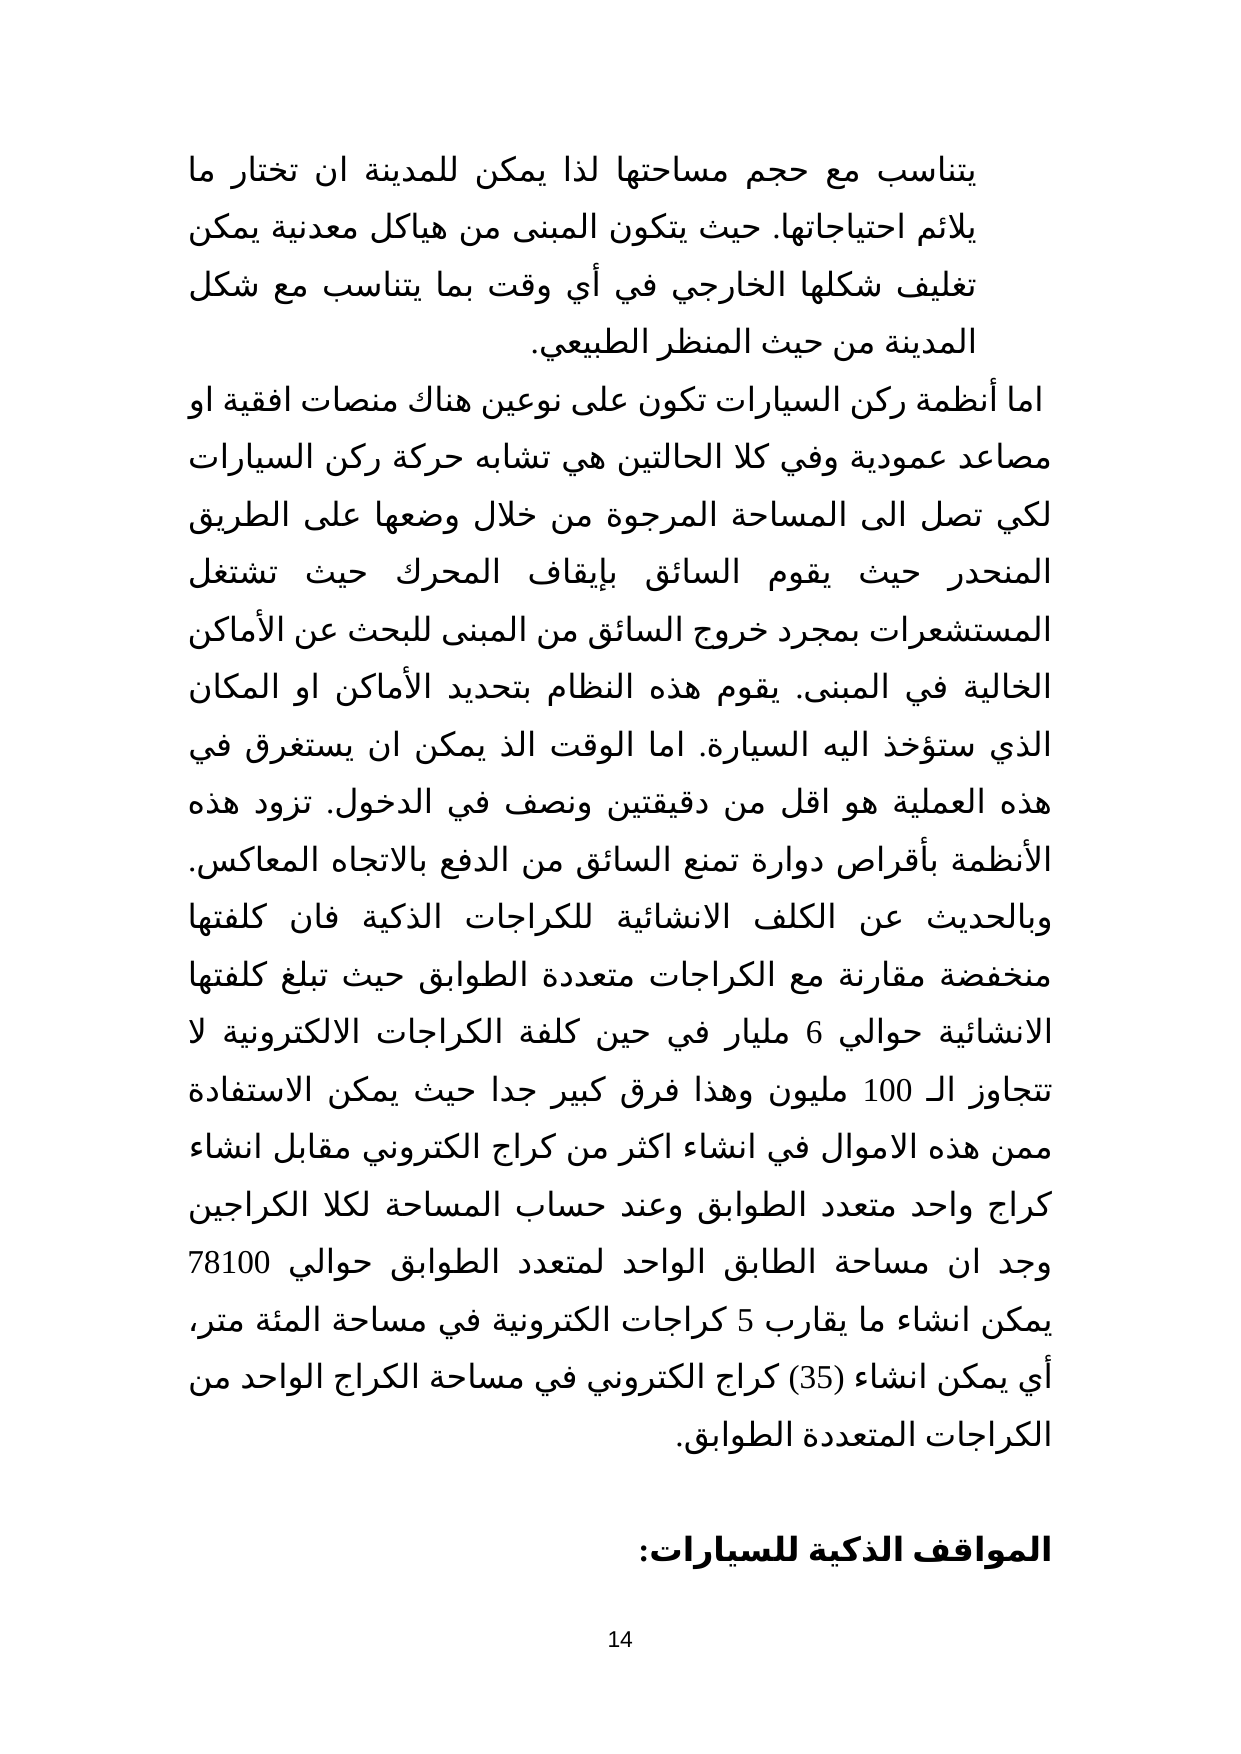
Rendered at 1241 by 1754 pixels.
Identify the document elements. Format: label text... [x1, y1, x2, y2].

list المواقف الذكية للسيارات: [187, 1530, 1053, 1568]
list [187, 150, 1015, 361]
list اما أنظمة ركن السيارات تكون على نوعين هناك منصات افقية او مصاعد عمودية وفي كلا الحالتين هي تشابه حركة ركن السيارات لكي تصل الى المساحة المرجوة من خلال وضعها على الطريق المنحدر حيث يقوم السائق بإيقاف المحرك حيث تشتغل المستشعرات بمجرد خروج السائق من المبنى للبحث عن الأماكن الخالية في المبنى. يقوم هذه النظام بتحديد الأماكن او المكان الذي ستؤخذ اليه السيارة. اما الوقت الذ يمكن ان يستغرق في هذه العملية هو اقل من دقيقتين ونصف في الدخول. تزود هذه الأنظمة بأقراص دوارة تمنع السائق من الدفع بالاتجاه المعاكس. وبالحديث عن الكلف الانشائية للكراجات الذكية فان كلفتها منخفضة مقارنة مع الكراجات متعددة الطوابق حيث تبلغ كلفتها الانشائية حوالي 6 مليار في حين كلفة الكراجات الالكترونية لا تتجاوز الـ 100 مليون وهذا فرق كبير جدا حيث يمكن الاستفادة ممن هذه الاموال في انشاء اكثر من كراج الكتروني مقابل انشاء كراج واحد متعدد الطوابق وعند حساب المساحة لكلا الكراجين وجد ان مساحة الطابق الواحد لمتعدد الطوابق حوالي 78100 يمكن انشاء ما يقارب 5 كراجات الكترونية في مساحة المئة متر، أي يمكن انشاء (35) كراج الكتروني في مساحة الكراج الواحد من الكراجات المتعددة الطوابق. [187, 380, 1053, 1453]
